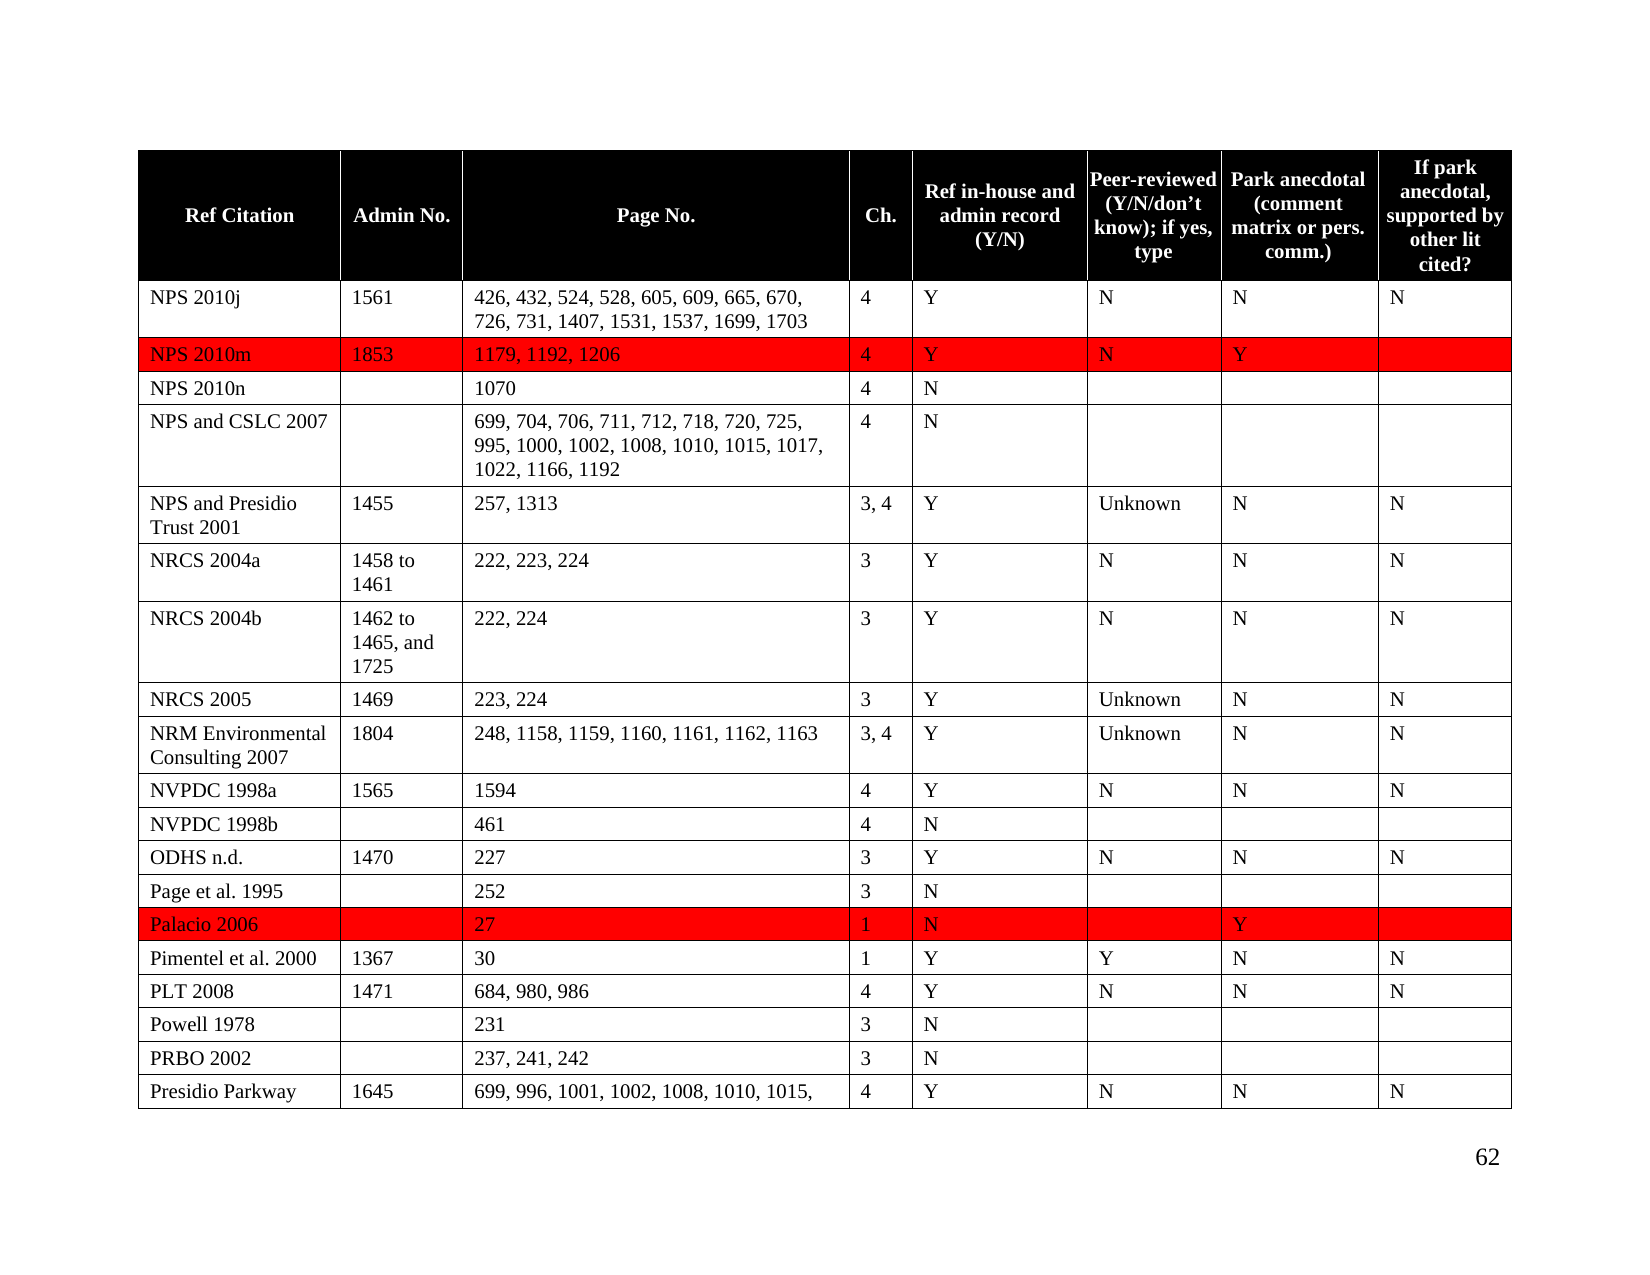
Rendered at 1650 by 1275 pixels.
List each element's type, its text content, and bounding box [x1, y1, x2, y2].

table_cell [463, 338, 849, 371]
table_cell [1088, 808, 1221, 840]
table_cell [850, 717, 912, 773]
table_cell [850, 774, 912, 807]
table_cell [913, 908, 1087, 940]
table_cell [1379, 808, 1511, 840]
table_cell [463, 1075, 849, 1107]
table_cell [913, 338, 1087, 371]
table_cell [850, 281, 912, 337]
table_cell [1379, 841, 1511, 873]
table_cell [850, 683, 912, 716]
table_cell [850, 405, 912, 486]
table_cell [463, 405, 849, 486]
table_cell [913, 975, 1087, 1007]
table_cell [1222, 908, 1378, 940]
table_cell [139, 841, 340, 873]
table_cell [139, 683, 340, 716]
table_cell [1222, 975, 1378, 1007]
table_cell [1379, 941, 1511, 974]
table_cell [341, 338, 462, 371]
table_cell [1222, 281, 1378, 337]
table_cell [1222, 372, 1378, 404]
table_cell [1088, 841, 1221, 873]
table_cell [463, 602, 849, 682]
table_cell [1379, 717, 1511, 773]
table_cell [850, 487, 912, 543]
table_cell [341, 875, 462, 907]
table_header Ref in-house and admin record (Y/N) [913, 151, 1087, 280]
table_header Peer-reviewed (Y/N/don’t know); if yes, type [1088, 151, 1221, 280]
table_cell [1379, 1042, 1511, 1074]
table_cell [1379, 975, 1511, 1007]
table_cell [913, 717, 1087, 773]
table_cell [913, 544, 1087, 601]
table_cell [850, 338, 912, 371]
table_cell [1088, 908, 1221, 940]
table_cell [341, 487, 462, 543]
table_header Park anecdotal (comment matrix or pers. comm.) [1222, 151, 1378, 280]
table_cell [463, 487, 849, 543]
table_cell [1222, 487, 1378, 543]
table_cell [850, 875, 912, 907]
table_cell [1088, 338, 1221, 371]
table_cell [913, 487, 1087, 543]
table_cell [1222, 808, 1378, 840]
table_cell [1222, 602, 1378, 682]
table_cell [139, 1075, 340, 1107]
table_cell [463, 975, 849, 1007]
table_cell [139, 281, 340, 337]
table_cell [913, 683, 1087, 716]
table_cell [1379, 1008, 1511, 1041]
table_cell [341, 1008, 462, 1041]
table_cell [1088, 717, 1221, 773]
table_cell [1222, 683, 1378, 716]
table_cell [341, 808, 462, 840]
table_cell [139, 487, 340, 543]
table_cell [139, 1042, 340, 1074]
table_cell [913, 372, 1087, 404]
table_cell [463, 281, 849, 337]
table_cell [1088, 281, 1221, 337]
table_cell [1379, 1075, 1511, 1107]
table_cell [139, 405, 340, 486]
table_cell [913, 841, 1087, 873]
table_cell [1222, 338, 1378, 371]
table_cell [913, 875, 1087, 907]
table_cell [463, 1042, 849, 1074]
table_header If park anecdotal, supported by other lit cited? [1379, 151, 1511, 280]
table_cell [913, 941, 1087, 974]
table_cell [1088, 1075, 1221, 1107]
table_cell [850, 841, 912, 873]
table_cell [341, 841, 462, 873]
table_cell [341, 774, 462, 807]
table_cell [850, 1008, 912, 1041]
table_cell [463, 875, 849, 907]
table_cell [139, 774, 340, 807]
table_header Page No. [463, 151, 849, 280]
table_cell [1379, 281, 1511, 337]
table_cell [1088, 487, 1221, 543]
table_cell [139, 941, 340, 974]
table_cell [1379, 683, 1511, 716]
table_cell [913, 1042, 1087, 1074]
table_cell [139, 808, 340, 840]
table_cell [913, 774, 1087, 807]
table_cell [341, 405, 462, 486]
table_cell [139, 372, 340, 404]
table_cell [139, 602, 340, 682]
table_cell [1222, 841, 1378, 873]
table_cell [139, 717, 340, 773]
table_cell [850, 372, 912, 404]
table_header Ch. [850, 151, 912, 280]
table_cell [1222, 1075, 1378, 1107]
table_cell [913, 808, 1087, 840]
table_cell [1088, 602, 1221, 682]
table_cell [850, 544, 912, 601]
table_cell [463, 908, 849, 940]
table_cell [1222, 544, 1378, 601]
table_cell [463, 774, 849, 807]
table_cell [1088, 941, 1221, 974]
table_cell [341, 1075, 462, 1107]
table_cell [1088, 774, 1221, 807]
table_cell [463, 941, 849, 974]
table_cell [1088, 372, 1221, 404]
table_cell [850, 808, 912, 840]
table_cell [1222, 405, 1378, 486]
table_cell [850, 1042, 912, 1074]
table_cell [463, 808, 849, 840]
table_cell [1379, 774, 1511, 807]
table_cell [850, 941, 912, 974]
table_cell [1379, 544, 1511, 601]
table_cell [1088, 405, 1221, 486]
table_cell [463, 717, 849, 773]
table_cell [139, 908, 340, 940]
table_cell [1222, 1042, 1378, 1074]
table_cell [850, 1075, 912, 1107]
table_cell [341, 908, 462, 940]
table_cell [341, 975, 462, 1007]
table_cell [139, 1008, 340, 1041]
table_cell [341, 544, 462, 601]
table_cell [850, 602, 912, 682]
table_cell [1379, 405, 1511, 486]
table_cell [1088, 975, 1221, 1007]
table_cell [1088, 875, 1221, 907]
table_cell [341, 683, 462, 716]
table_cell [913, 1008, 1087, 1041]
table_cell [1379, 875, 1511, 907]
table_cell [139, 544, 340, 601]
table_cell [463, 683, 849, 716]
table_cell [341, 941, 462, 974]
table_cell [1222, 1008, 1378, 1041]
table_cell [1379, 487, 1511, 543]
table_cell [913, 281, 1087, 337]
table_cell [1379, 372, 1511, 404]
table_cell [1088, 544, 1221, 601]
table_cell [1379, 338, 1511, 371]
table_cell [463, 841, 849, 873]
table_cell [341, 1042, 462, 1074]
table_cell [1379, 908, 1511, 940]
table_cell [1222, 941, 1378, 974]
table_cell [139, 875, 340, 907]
table_header Admin No. [341, 151, 462, 280]
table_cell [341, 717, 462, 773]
table_header Ref Citation [139, 151, 340, 280]
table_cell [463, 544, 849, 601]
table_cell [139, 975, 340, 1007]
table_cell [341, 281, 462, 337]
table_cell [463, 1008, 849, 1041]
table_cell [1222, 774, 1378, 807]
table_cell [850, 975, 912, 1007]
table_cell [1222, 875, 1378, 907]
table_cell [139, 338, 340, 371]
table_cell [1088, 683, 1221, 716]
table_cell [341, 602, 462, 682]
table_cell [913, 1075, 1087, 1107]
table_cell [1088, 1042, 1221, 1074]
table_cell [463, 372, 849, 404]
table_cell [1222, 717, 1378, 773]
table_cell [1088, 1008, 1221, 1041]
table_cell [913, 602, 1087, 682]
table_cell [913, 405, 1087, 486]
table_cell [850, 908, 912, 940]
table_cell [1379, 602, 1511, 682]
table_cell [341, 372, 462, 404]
